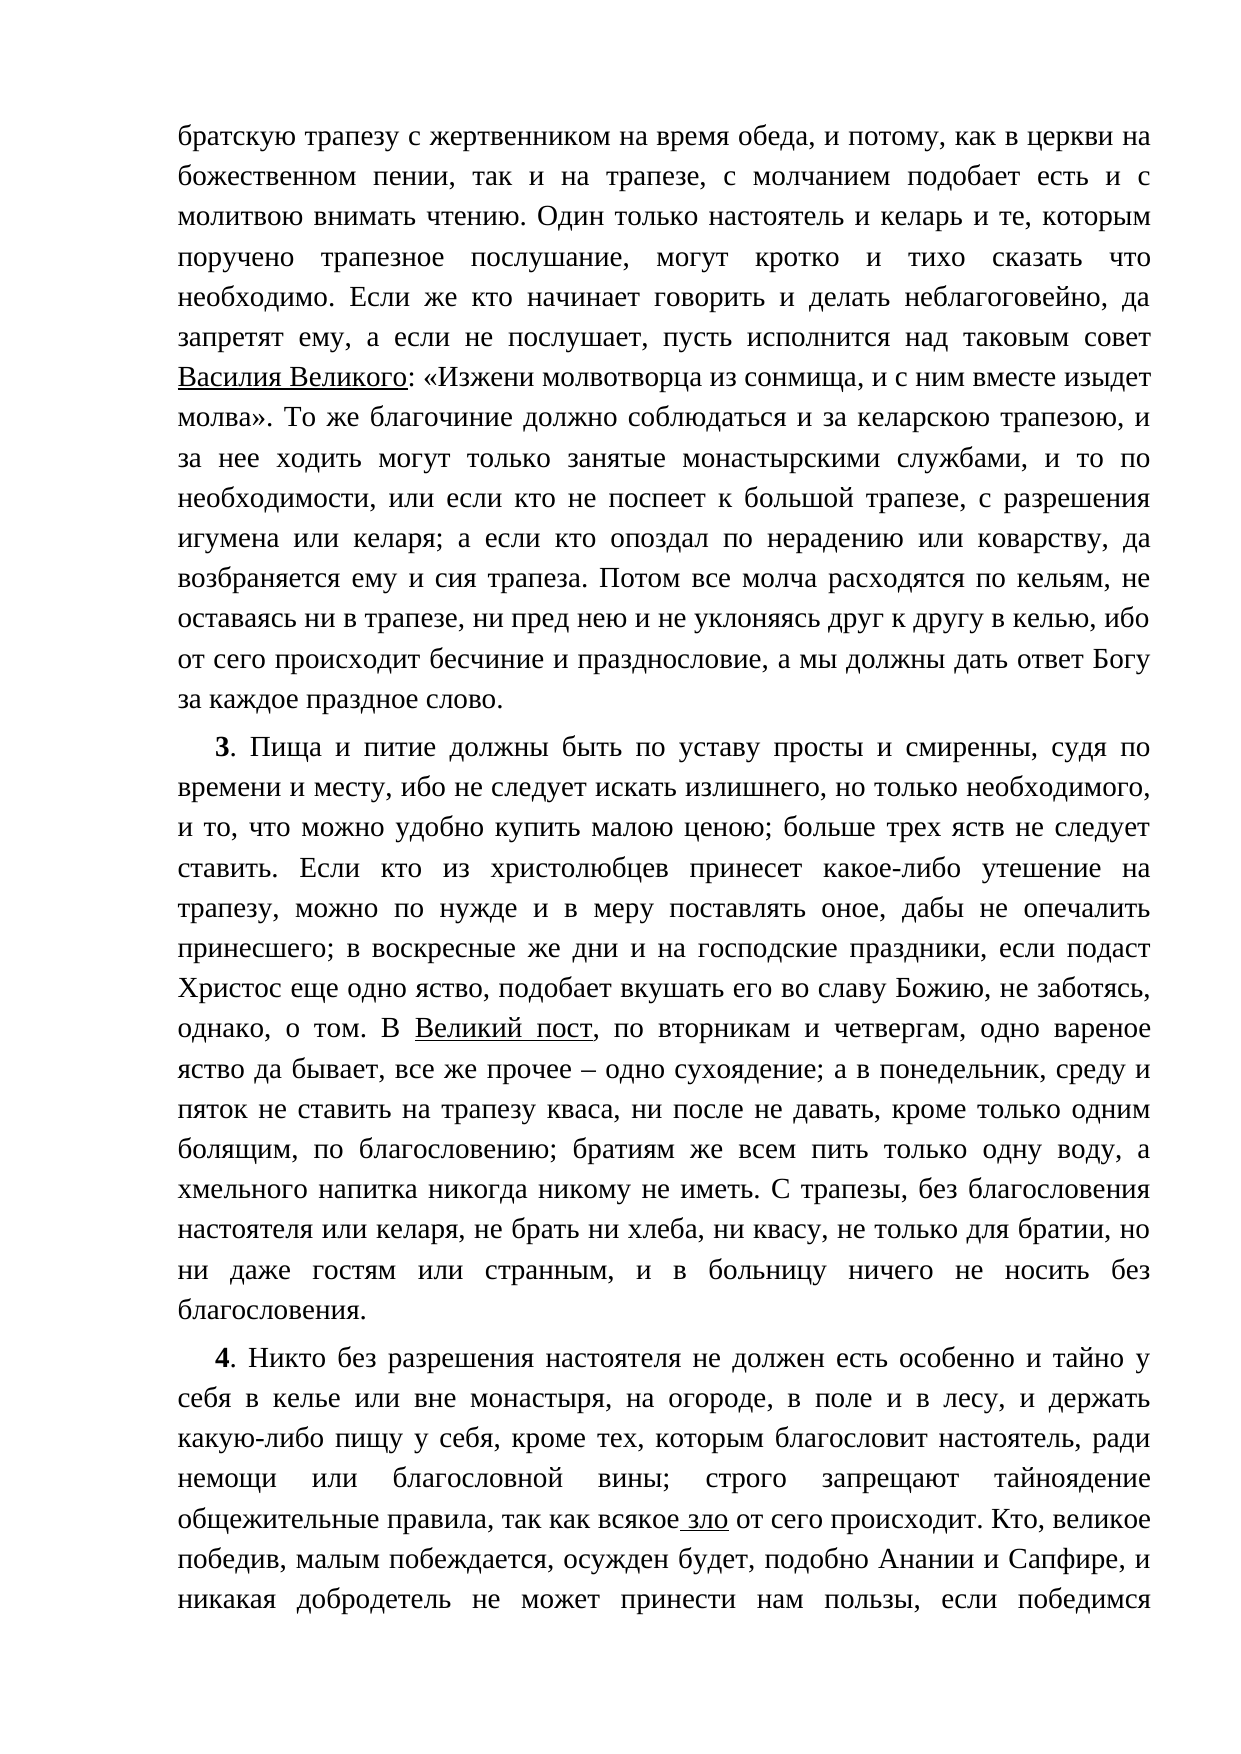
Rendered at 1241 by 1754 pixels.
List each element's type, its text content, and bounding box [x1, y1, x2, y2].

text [177, 1340, 1152, 1615]
text 3. Пища и питие должны быть по уставу просты и смиренны, судя по времени и месту, ибо не следует искать излишнего, но только необходимого, и то, что можно удобно купить малою ценою; больше трех яств не следует ставить. Если кто из христолюбцев принесет какое-либо утешение на трапезу, можно по нужде и в меру поставлять оное, дабы не опечалить принесшего; в воскресные же дни и на господские праздники, если подаст Христос еще одно яство, подобает вкушать его во славу Божию, не заботясь, однако, о том. В Великий пост, по вторникам и четвергам, одно вареное яство да бывает, все же прочее – одно сухоядение; а в понедельник, среду и пяток не ставить на трапезу кваса, ни после не давать, кроме только одним болящим, по благословению; братиям же всем пить только одну воду, а хмельного напитка никогда никому не иметь. С трапезы, без благословения настоятеля или келаря, не брать ни хлеба, ни квасу, не только для братии, но ни даже гостям или странным, и в больницу ничего не носить без благословения. [177, 729, 1152, 1326]
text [177, 118, 1152, 714]
